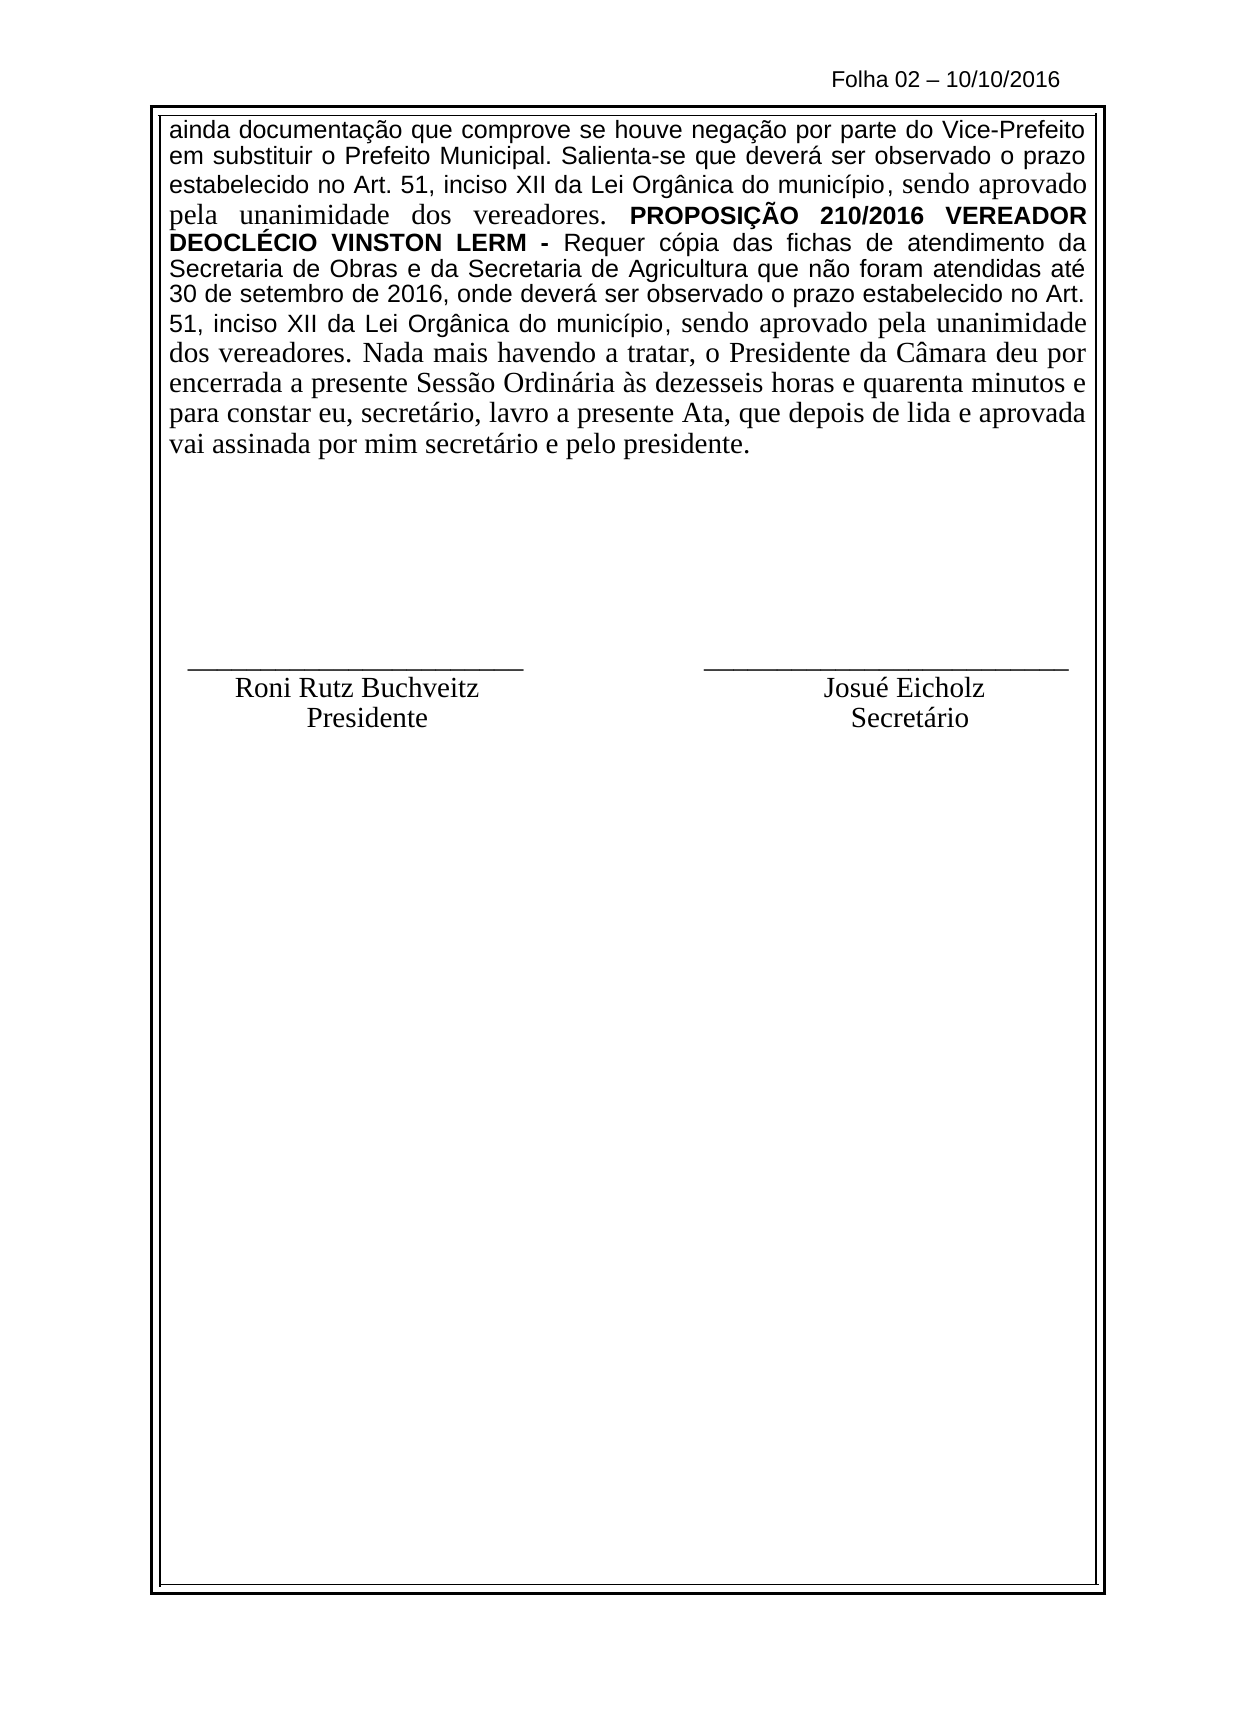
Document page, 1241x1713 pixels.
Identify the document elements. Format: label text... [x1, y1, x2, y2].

text Roni Rutz Buchveitz Josué Eicholz [169, 673, 1087, 704]
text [169, 118, 1087, 459]
text _______________________ _________________________ [169, 643, 1087, 673]
text Presidente Secretário [169, 704, 1087, 734]
